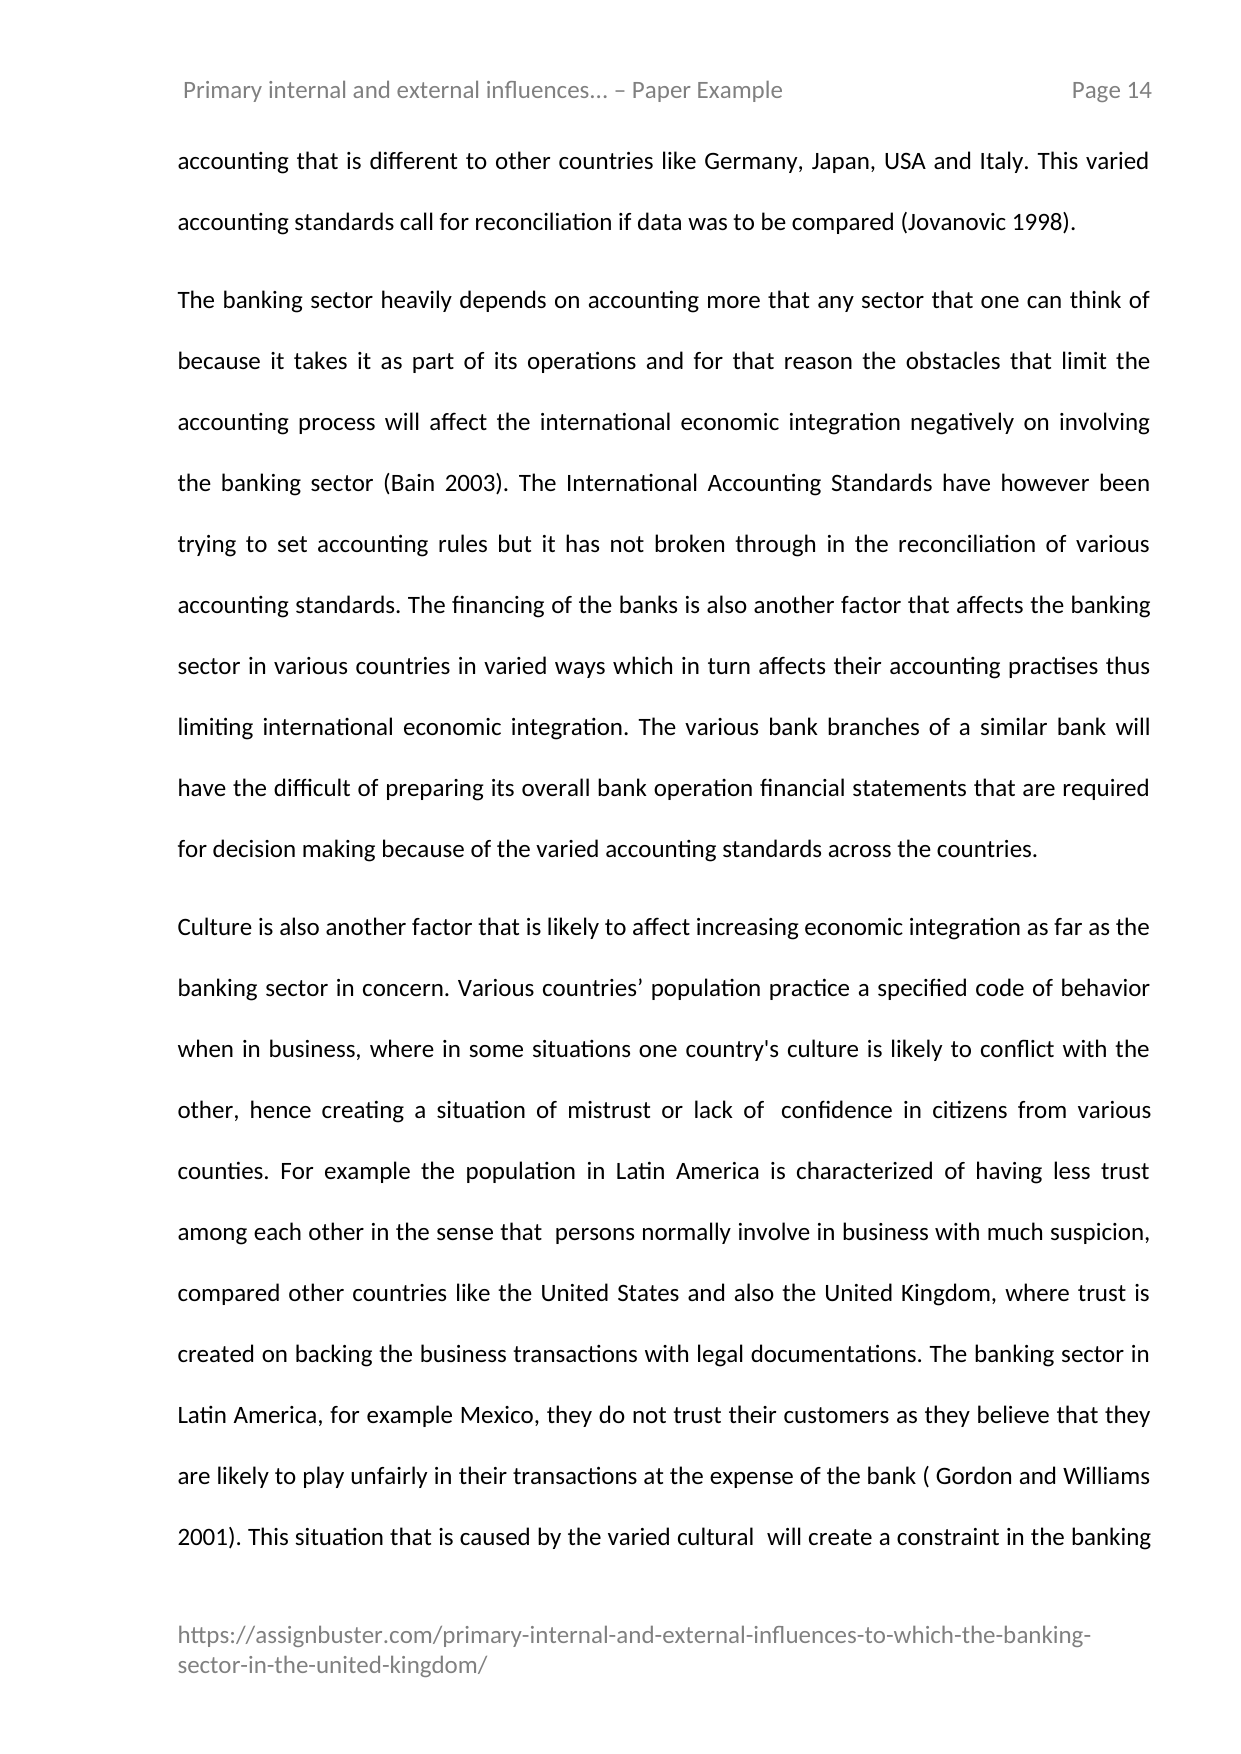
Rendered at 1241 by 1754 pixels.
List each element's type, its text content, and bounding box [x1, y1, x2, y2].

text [177, 911, 1152, 1552]
text The banking sector heavily depends on accounting more that any sector that one can think of because it takes it as part of its operations and for that reason the obstacles that limit the accounting process will affect the international economic integration negatively on involving the banking sector (Bain 2003). The International Accounting Standards have however been trying to set accounting rules but it has not broken through in the reconciliation of various accounting standards. The financing of the banks is also another factor that affects the banking sector in various countries in varied ways which in turn affects their accounting practises thus limiting international economic integration. The various bank branches of a similar bank will have the difficult of preparing its overall bank operation financial statements that are required for decision making because of the varied accounting standards across the countries. [177, 284, 1152, 864]
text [177, 145, 1152, 237]
